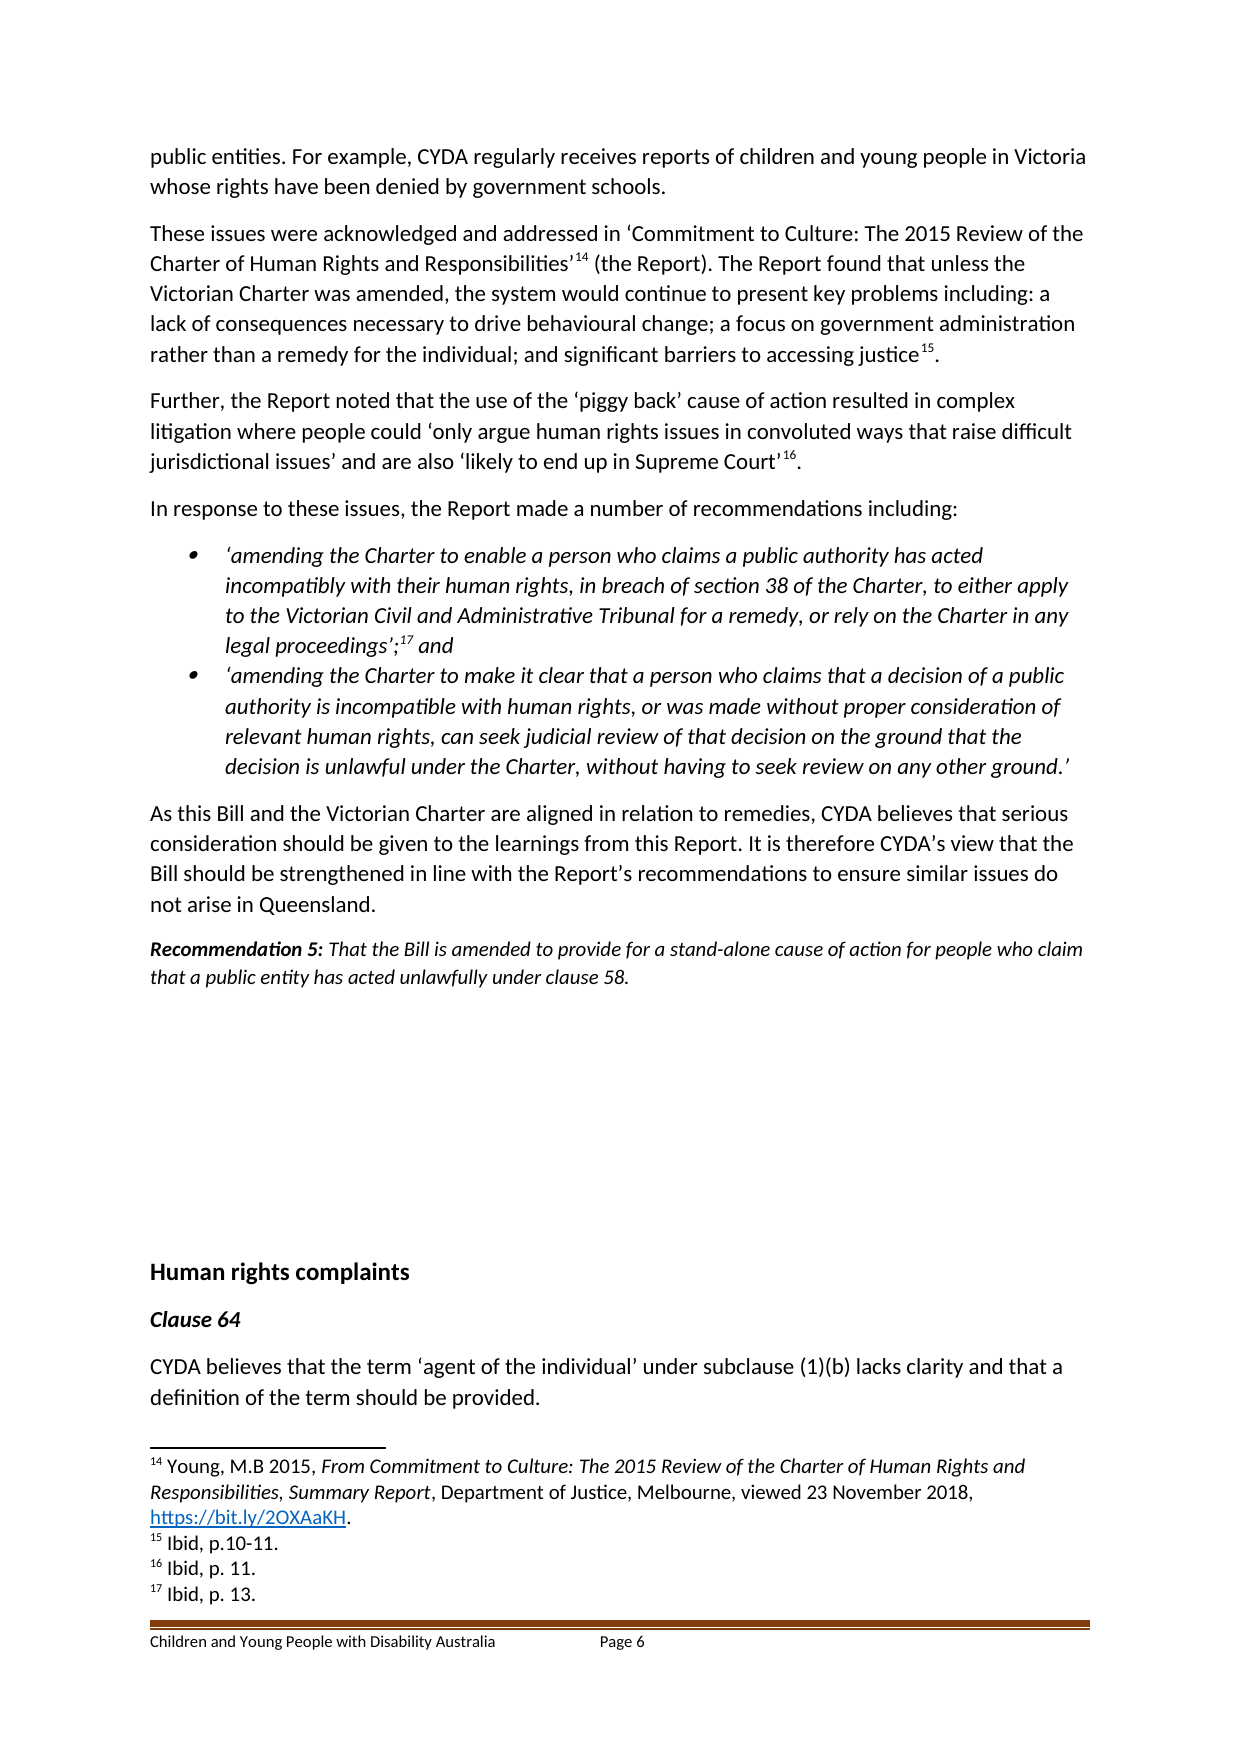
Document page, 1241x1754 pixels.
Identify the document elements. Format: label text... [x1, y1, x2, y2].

text These issues were acknowledged and addressed in ‘Commitment to Culture: The 2015 Review of the Charter of Human Rights and Responsibilities’ (the Report). The Report found that unless the Victorian Charter was amended, the system would continue to present key problems including: a lack of consequences necessary to drive behavioural change; a focus on government administration rather than a remedy for the individual; and significant barriers to accessing justice. [150, 219, 1090, 368]
text As this Bill and the Victorian Charter are aligned in relation to remedies, CYDA believes that serious consideration should be given to the learnings from this Report. It is therefore CYDA’s view that the Bill should be strengthened in line with the Report’s recommendations to ensure similar issues do not arise in Queensland. [150, 799, 1090, 918]
text Human rights complaints [150, 1256, 1090, 1286]
text CYDA believes that the term ‘agent of the individual’ under subclause (1)(b) lacks clarity and that a definition of the term should be provided. [150, 1352, 1090, 1411]
text Clause 64 [150, 1306, 1090, 1333]
text Further, the Report noted that the use of the ‘piggy back’ cause of action resulted in complex litigation where people could ‘only argue human rights issues in convoluted ways that raise difficult jurisdictional issues’ and are also ‘likely to end up in Supreme Court’. [150, 387, 1090, 475]
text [150, 142, 1090, 200]
list ‘amending the Charter to enable a person who claims a public authority has acted incompatibly with their human rights, in breach of section 38 of the Charter, to either apply to the Victorian Civil and Administrative Tribunal for a remedy, or rely on the Charter in any legal proceedings’; and [187, 541, 1090, 659]
list ‘amending the Charter to make it clear that a person who claims that a decision of a public authority is incompatible with human rights, or was made without proper consideration of relevant human rights, can seek judicial review of that decision on the ground that the decision is unlawful under the Charter, without having to seek review on any other ground.’ [187, 662, 1090, 780]
text In response to these issues, the Report made a number of recommendations including: [150, 494, 1090, 522]
text Recommendation 5: That the Bill is amended to provide for a stand-alone cause of action for people who claim that a public entity has acted unlawfully under clause 58. [150, 937, 1090, 989]
